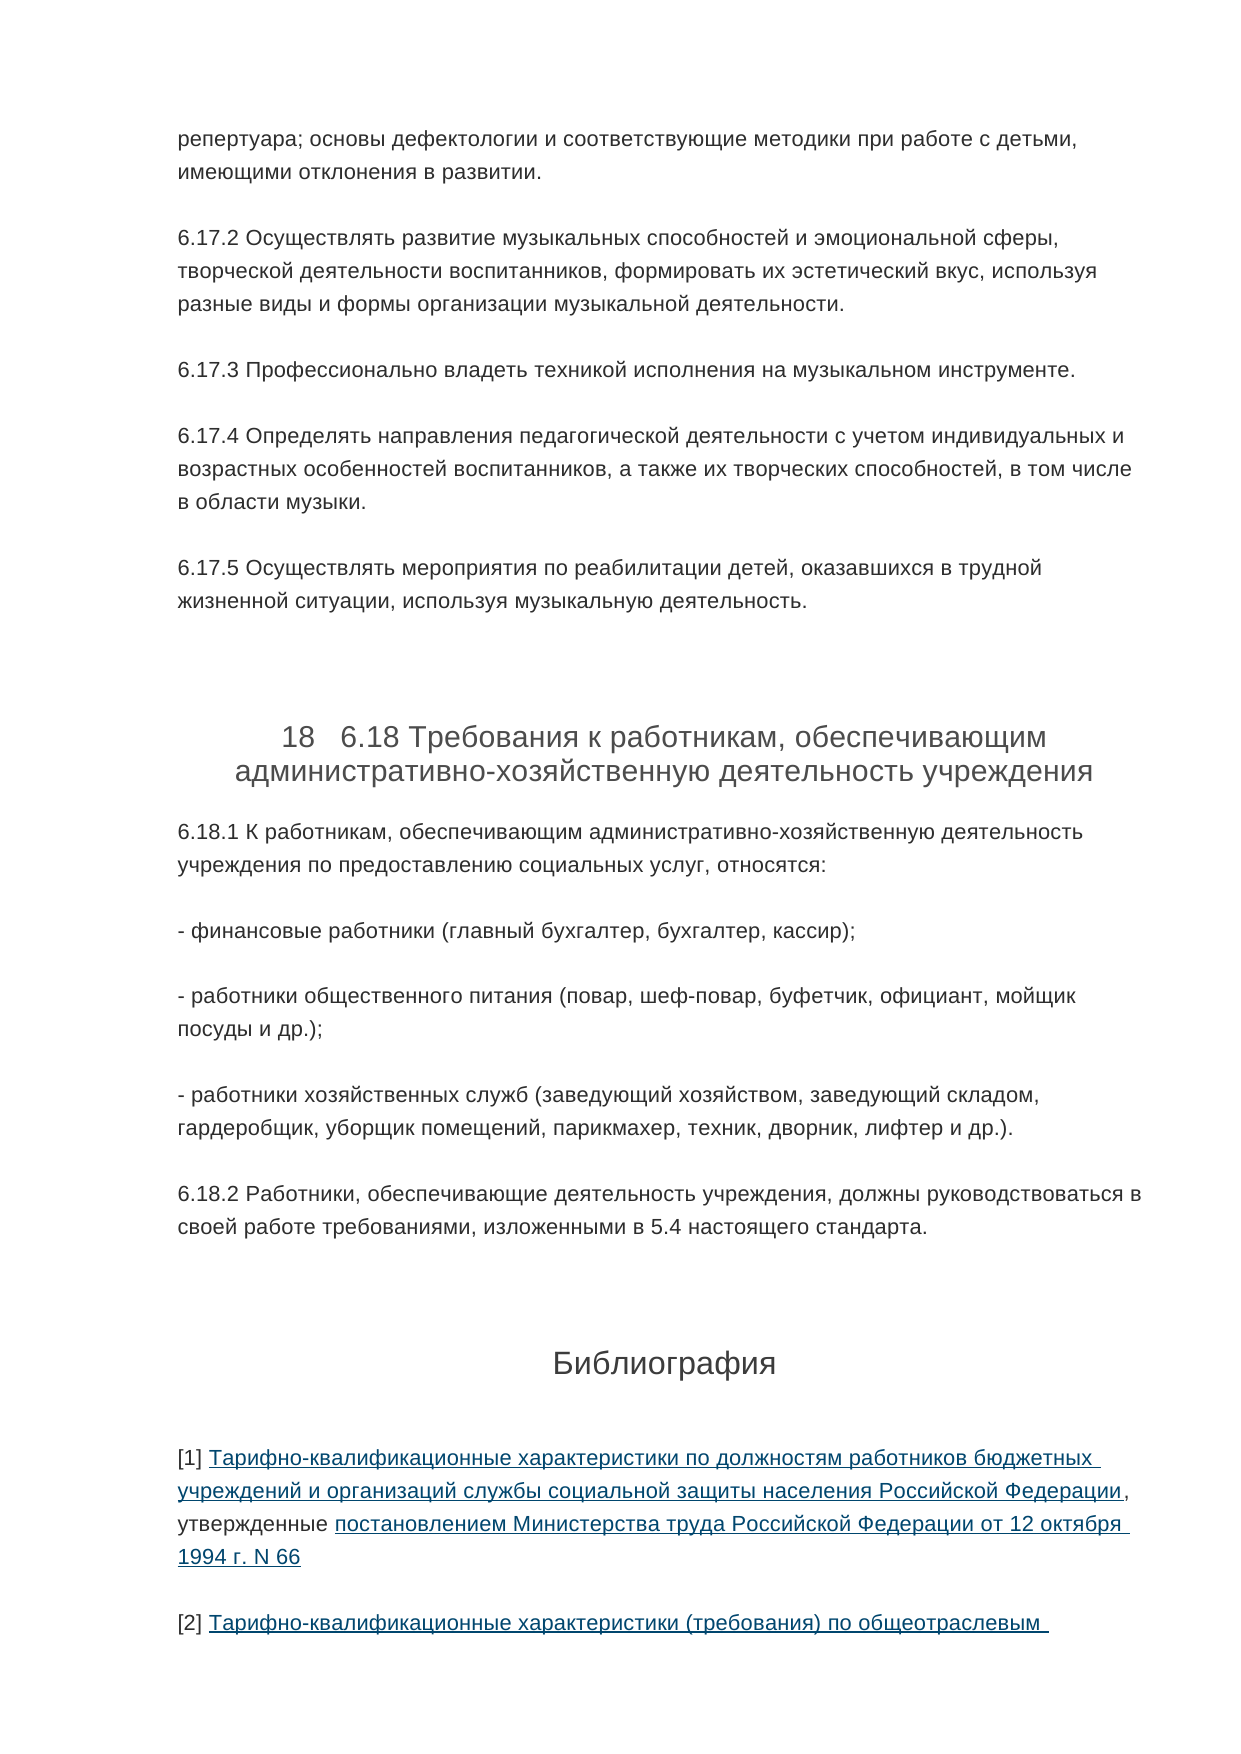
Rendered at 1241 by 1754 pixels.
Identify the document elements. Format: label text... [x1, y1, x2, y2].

list 6.18 Требования к работникам, обеспечивающим административно-хозяйственную деятельность учреждения [177, 719, 1152, 788]
text 6.17.5 Осуществлять мероприятия по реабилитации детей, оказавшихся в трудной жизненной ситуации, используя музыкальную деятельность. [177, 548, 1152, 679]
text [177, 1405, 1152, 1634]
text 6.17.2 Осуществлять развитие музыкальных способностей и эмоциональной сферы, творческой деятельности воспитанников, формировать их эстетический вкус, используя разные виды и формы организации музыкальной деятельности. [177, 217, 1152, 349]
text Библиография [177, 1344, 1152, 1381]
text 6.18.1 К работникам, обеспечивающим административно-хозяйственную деятельность учреждения по предоставлению социальных услуг, относятся: - финансовые работники (главный бухгалтер, бухгалтер, кассир); - работники общественного питания (повар, шеф-повар, буфетчик, официант, мойщик посуды и др.); - работники хозяйственных служб (заведующий хозяйством, заведующий складом, гардеробщик, уборщик помещений, парикмахер, техник, дворник, лифтер и др.). [177, 812, 1152, 1173]
text 6.18.2 Работники, обеспечивающие деятельность учреждения, должны руководствоваться в своей работе требованиями, изложенными в 5.4 настоящего стандарта. [177, 1173, 1152, 1305]
text 6.17.4 Определять направления педагогической деятельности с учетом индивидуальных и возрастных особенностей воспитанников, а также их творческих способностей, в том числе в области музыки. [177, 416, 1152, 548]
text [177, 118, 1152, 217]
text 6.17.3 Профессионально владеть техникой исполнения на музыкальном инструменте. [177, 349, 1152, 416]
